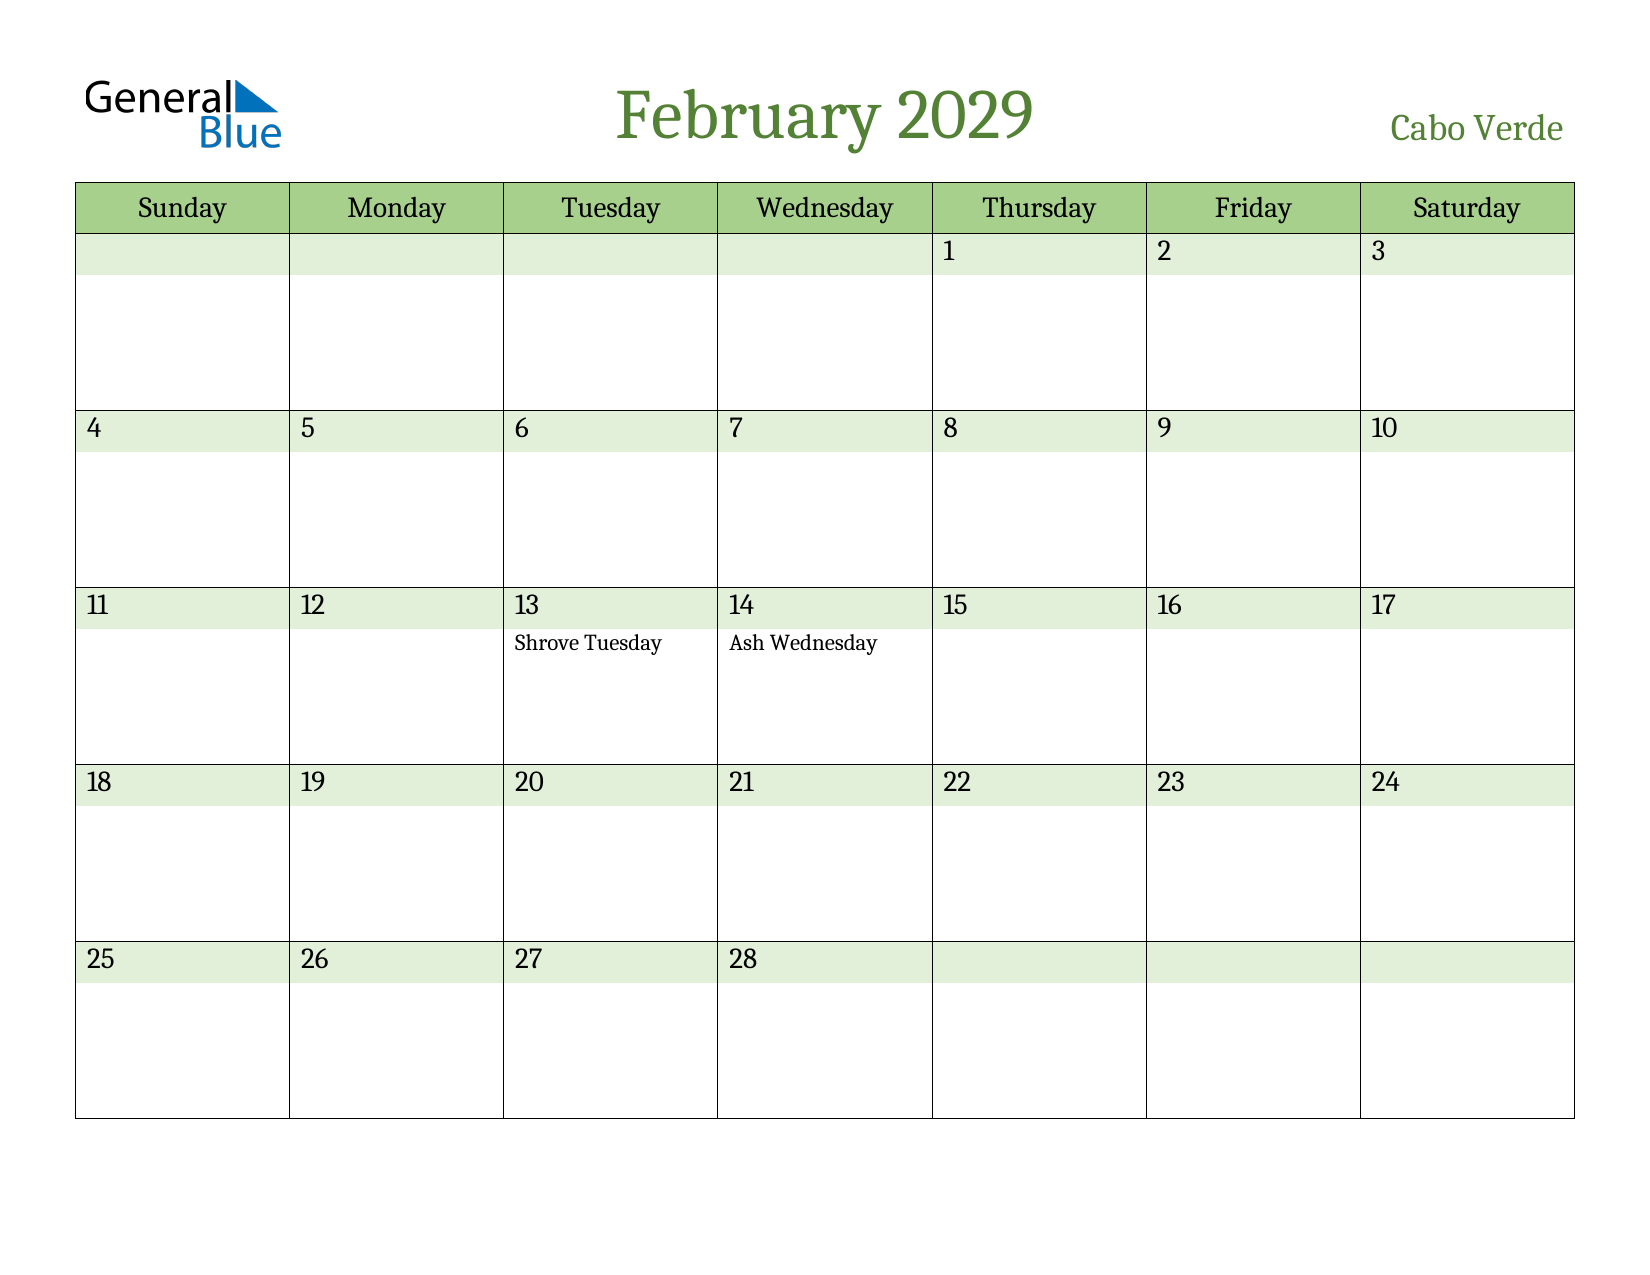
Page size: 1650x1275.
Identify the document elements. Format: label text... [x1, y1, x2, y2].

table_cell [1147, 275, 1360, 410]
table_cell 6 [504, 411, 717, 452]
table_cell [76, 234, 289, 275]
table_cell 7 [718, 411, 932, 452]
table_cell [1361, 275, 1574, 410]
table_cell [1147, 983, 1360, 1118]
table_cell 28 [718, 942, 932, 983]
table_cell [290, 452, 503, 587]
table_cell 3 [1361, 234, 1574, 275]
table_cell [76, 629, 289, 764]
table_cell [76, 983, 289, 1118]
table_cell 24 [1361, 765, 1574, 806]
table_cell 10 [1361, 411, 1574, 452]
table_cell [933, 452, 1146, 587]
table_cell [933, 983, 1146, 1118]
table_cell 13 [504, 588, 717, 629]
table_cell Monday [290, 183, 503, 233]
table_cell 18 [76, 765, 289, 806]
table_cell 5 [290, 411, 503, 452]
table_cell Thursday [933, 183, 1146, 233]
table_cell Ash Wednesday [718, 629, 932, 764]
table_cell 21 [718, 765, 932, 806]
table_cell [1361, 806, 1574, 941]
table_cell [1147, 942, 1360, 983]
table_cell 25 [76, 942, 289, 983]
table_cell 9 [1147, 411, 1360, 452]
table_cell [290, 629, 503, 764]
table_cell [76, 275, 289, 410]
table_cell [1361, 983, 1574, 1118]
table_cell [933, 942, 1146, 983]
table_cell Friday [1147, 183, 1360, 233]
table_cell 26 [290, 942, 503, 983]
table_cell 1 [933, 234, 1146, 275]
table_cell 4 [76, 411, 289, 452]
table_cell [290, 806, 503, 941]
table_cell [1147, 452, 1360, 587]
table_cell 19 [290, 765, 503, 806]
table_header Cabo Verde [1146, 75, 1574, 182]
table_cell 22 [933, 765, 1146, 806]
table_cell [1361, 452, 1574, 587]
table_cell [718, 275, 932, 410]
table_cell [1361, 629, 1574, 764]
table_cell [718, 234, 932, 275]
table_cell [504, 806, 717, 941]
table_cell [76, 806, 289, 941]
table_cell [718, 983, 932, 1118]
table_cell Shrove Tuesday [504, 629, 717, 764]
table_cell [504, 275, 717, 410]
table_cell 12 [290, 588, 503, 629]
table_cell [718, 806, 932, 941]
table_cell 16 [1147, 588, 1360, 629]
picture [86, 80, 281, 148]
table_cell [1147, 629, 1360, 764]
table_cell 27 [504, 942, 717, 983]
table_cell [504, 452, 717, 587]
table_cell [933, 275, 1146, 410]
table_cell Saturday [1361, 183, 1574, 233]
table_cell [290, 234, 503, 275]
table_cell 15 [933, 588, 1146, 629]
table_cell [504, 234, 717, 275]
table_cell Wednesday [718, 183, 932, 233]
table_cell [933, 629, 1146, 764]
table_cell [1361, 942, 1574, 983]
table_cell 23 [1147, 765, 1360, 806]
table_cell 17 [1361, 588, 1574, 629]
table_cell 11 [76, 588, 289, 629]
table_cell [290, 983, 503, 1118]
table_cell Sunday [76, 183, 289, 233]
table_cell Tuesday [504, 183, 717, 233]
table_cell 20 [504, 765, 717, 806]
table_cell [504, 983, 717, 1118]
table_cell [76, 452, 289, 587]
table_header February 2029 [504, 75, 1146, 182]
table_cell [933, 806, 1146, 941]
table_cell [290, 275, 503, 410]
table_cell [1147, 806, 1360, 941]
table_cell 2 [1147, 234, 1360, 275]
table_cell 8 [933, 411, 1146, 452]
table_header [76, 75, 503, 182]
table_cell [718, 452, 932, 587]
table_cell 14 [718, 588, 932, 629]
